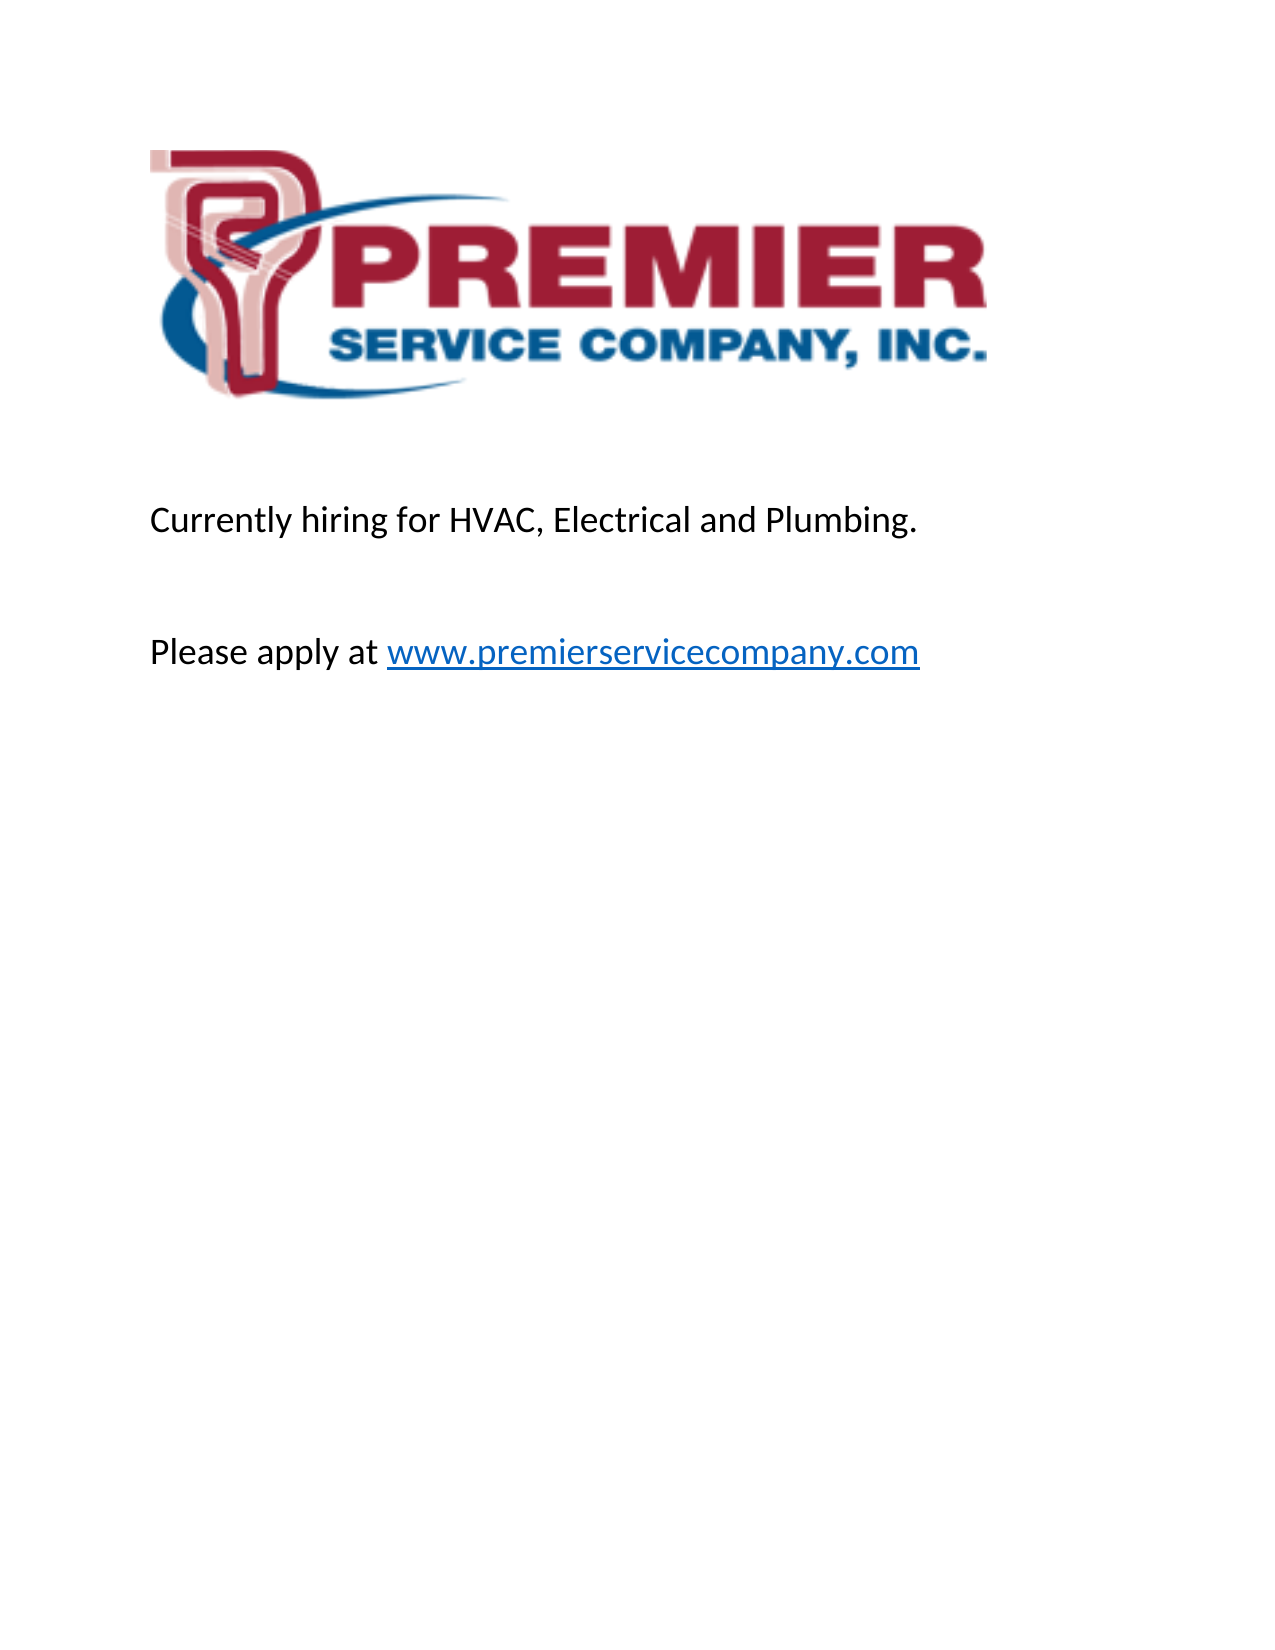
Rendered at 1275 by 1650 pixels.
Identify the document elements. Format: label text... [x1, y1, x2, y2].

picture [150, 150, 987, 411]
text Please apply at www.premierservicecompany.com [150, 628, 1125, 674]
text Currently hiring for HVAC, Electrical and Plumbing. [150, 496, 1125, 542]
